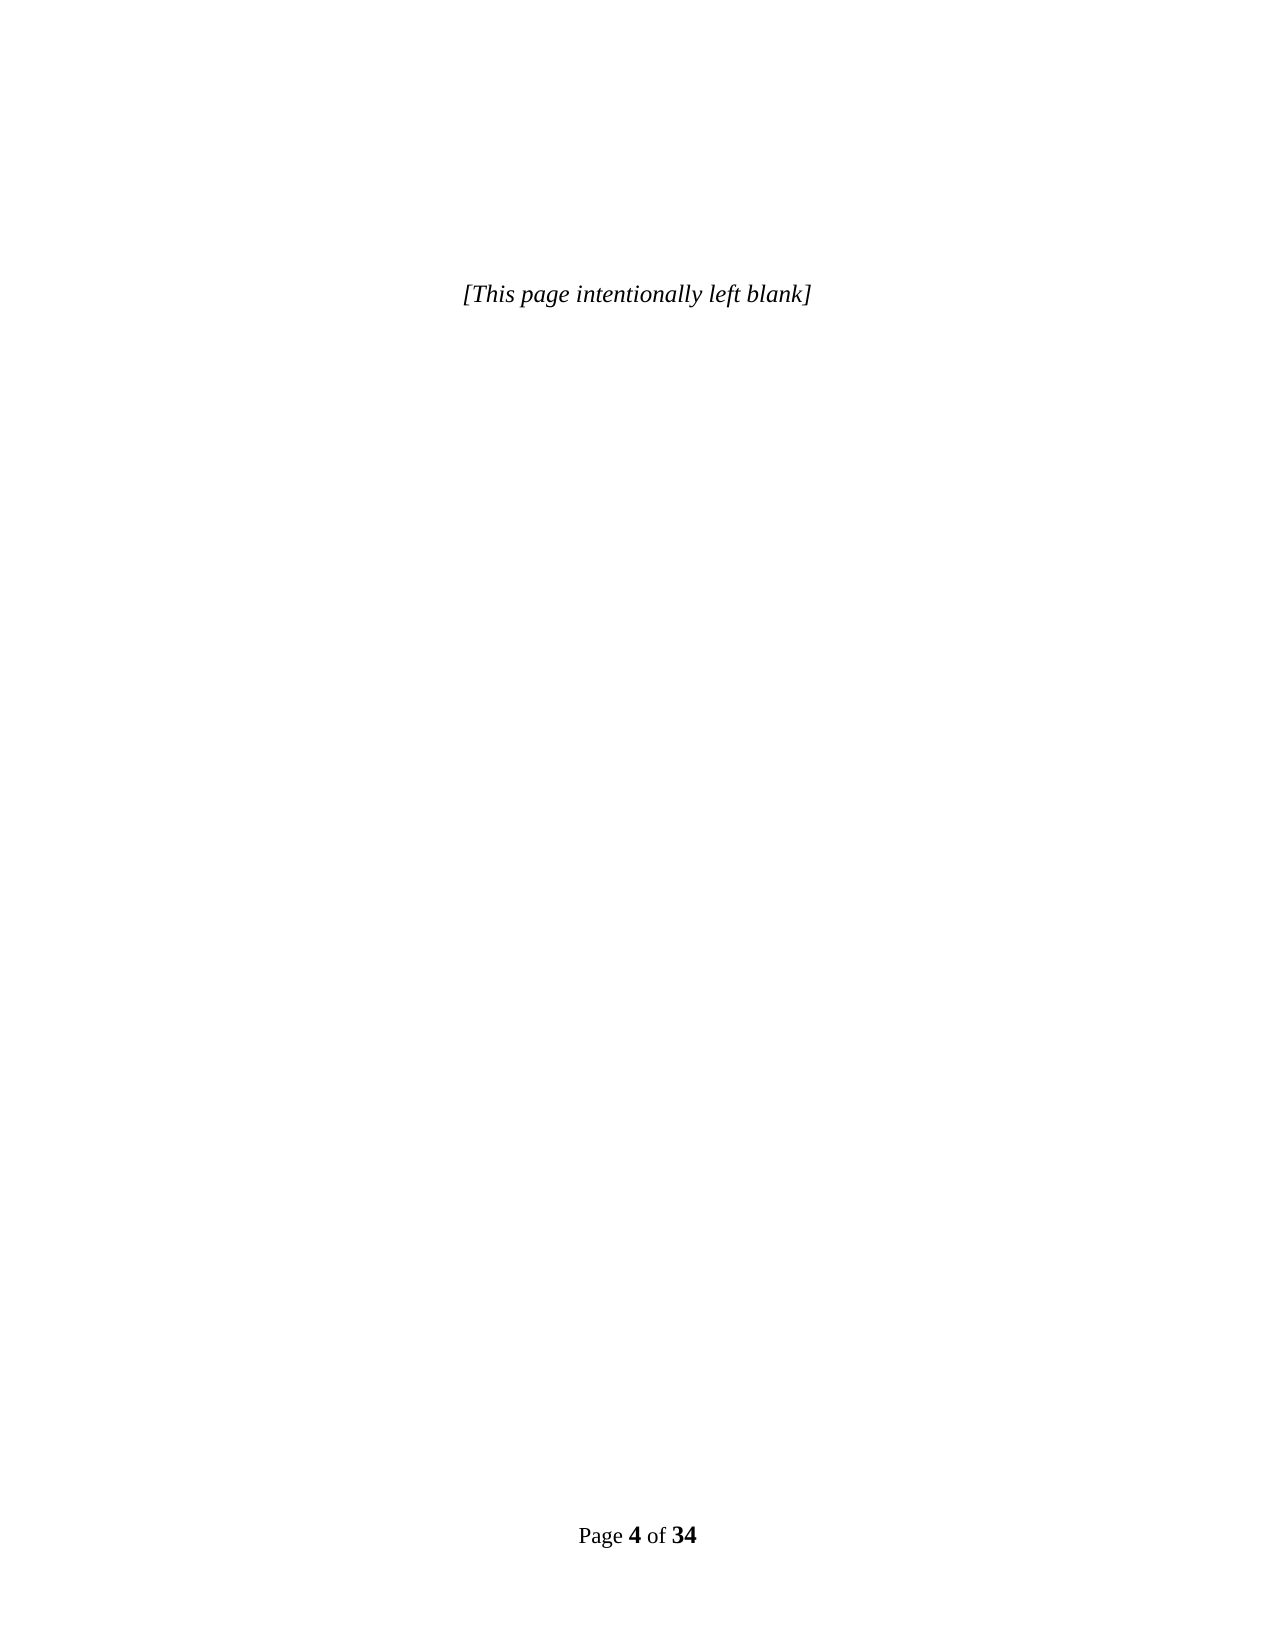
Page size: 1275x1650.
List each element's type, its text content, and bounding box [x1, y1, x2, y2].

text [This page intentionally left blank] [150, 279, 1126, 307]
